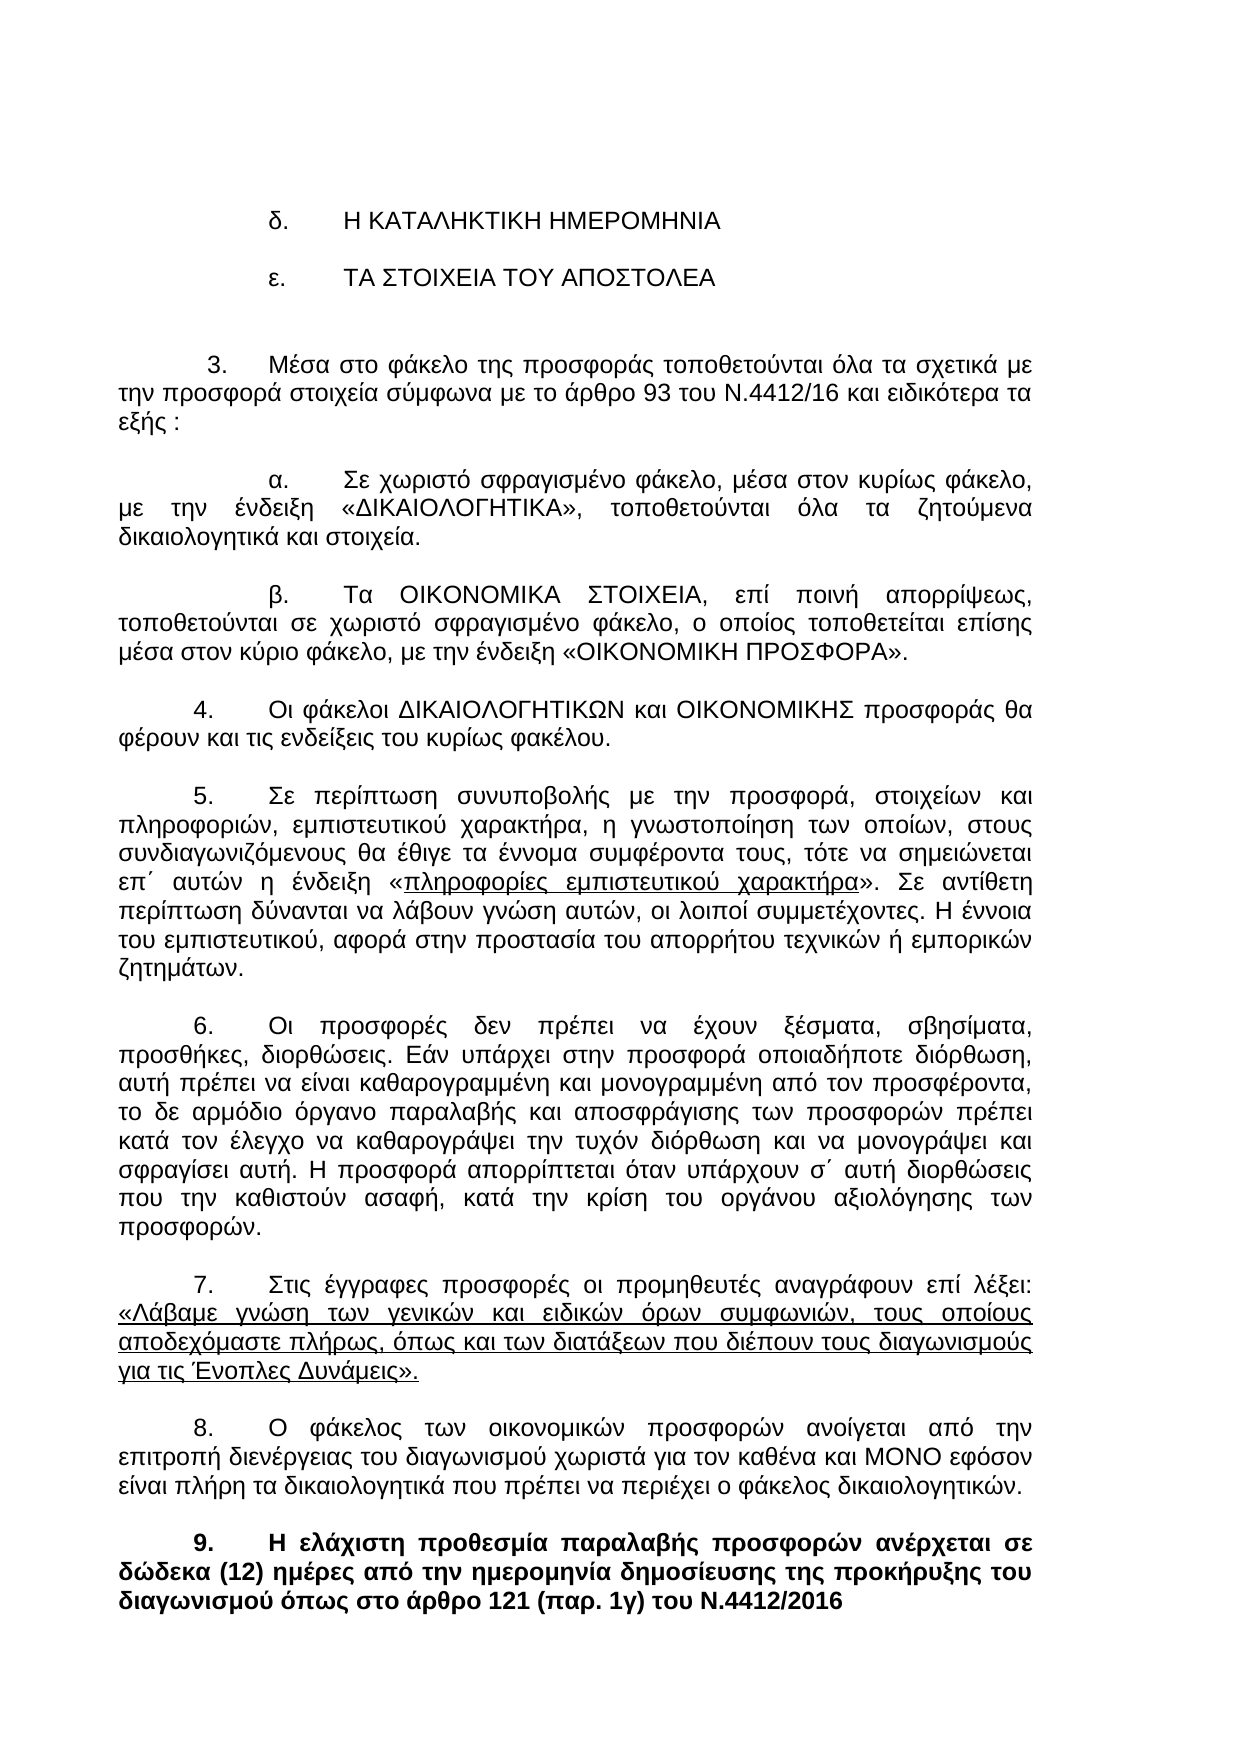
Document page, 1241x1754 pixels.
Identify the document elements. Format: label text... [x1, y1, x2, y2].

text 5. Σε περίπτωση συνυποβολής με την προσφορά, στοιχείων και πληροφοριών, εμπιστευτικού χαρακτήρα, η γνωστοποίηση των οποίων, στους συνδιαγωνιζόμενους θα έθιγε τα έννομα συμφέροντα τους, τότε να σημειώνεται επ΄ αυτών η ένδειξη «πληροφορίες εμπιστευτικού χαρακτήρα». Σε αντίθετη περίπτωση δύνανται να λάβουν γνώση αυτών, οι λοιποί συμμετέχοντες. Η έννοια του εμπιστευτικού, αφορά στην προστασία του απορρήτου τεχνικών ή εμπορικών ζητημάτων. [118, 781, 1033, 982]
text 7. Στις έγγραφες προσφορές οι προμηθευτές αναγράφουν επί λέξει: «Λάβαμε γνώση των γενικών και ειδικών όρων συμφωνιών, τους οποίους αποδεχόμαστε πλήρως, όπως και των διατάξεων που διέπουν τους διαγωνισμούς για τις Ένοπλες Δυνάμεις». [118, 1353, 1033, 1385]
text 9. H ελάχιστη προθεσμία παραλαβής προσφορών ανέρχεται σε δώδεκα (12) ημέρες από την ημερομηνία δημοσίευσης της προκήρυξης του διαγωνισμού όπως στο άρθρο 121 (παρ. 1γ) του Ν.4412/2016 [118, 1528, 1033, 1615]
text α. Σε χωριστό σφραγισμένο φάκελο, μέσα στον κυρίως φάκελο, με την ένδειξη «ΔΙΚΑΙΟΛΟΓΗΤΙΚΑ», τοποθετούνται όλα τα ζητούμενα δικαιολογητικά και στοιχεία. [118, 465, 1033, 551]
text δ. Η ΚΑΤΑΛΗΚΤΙΚΗ ΗΜΕΡΟΜΗΝΙΑ [118, 206, 1033, 235]
text 8. Ο φάκελος των οικονομικών προσφορών ανοίγεται από την επιτροπή διενέργειας του διαγωνισμού χωριστά για τον καθένα και ΜΟΝΟ εφόσον είναι πλήρη τα δικαιολογητικά που πρέπει να περιέχει ο φάκελος δικαιολογητικών. [118, 1413, 1033, 1500]
text ε. ΤΑ ΣΤΟΙΧΕΙΑ ΤΟΥ ΑΠΟΣΤΟΛΕΑ [118, 263, 1033, 292]
text 3. Μέσα στο φάκελο της προσφοράς τοποθετούνται όλα τα σχετικά με την προσφορά στοιχεία σύμφωνα με το άρθρο 93 του Ν.4412/16 και ειδικότερα τα εξής : [118, 350, 1033, 436]
text β. Τα ΟΙΚΟΝΟΜΙΚΑ ΣΤΟΙΧΕΙΑ, επί ποινή απορρίψεως, τοποθετούνται σε χωριστό σφραγισμένο φάκελο, ο οποίος τοποθετείται επίσης μέσα στον κύριο φάκελο, με την ένδειξη «ΟΙΚΟΝΟΜΙΚΗ ΠΡΟΣΦΟΡΑ». [118, 580, 1033, 666]
text 6. Οι προσφορές δεν πρέπει να έχουν ξέσματα, σβησίματα, προσθήκες, διορθώσεις. Εάν υπάρχει στην προσφορά οποιαδήποτε διόρθωση, αυτή πρέπει να είναι καθαρογραμμένη και μονογραμμένη από τον προσφέροντα, το δε αρμόδιο όργανο παραλαβής και αποσφράγισης των προσφορών πρέπει κατά τον έλεγχο να καθαρογράψει την τυχόν διόρθωση και να μονογράψει και σφραγίσει αυτή. Η προσφορά απορρίπτεται όταν υπάρχουν σ΄ αυτή διορθώσεις που την καθιστούν ασαφή, κατά την κρίση του οργάνου αξιολόγησης των προσφορών. [118, 1011, 1033, 1241]
text 7. Στις έγγραφες προσφορές οι προμηθευτές αναγράφουν επί λέξει: «Λάβαμε γνώση των γενικών και ειδικών όρων συμφωνιών, τους οποίους αποδεχόμαστε πλήρως, όπως και των διατάξεων που διέπουν τους διαγωνισμούς για τις Ένοπλες Δυνάμεις». [118, 1270, 1033, 1323]
text 7. Στις έγγραφες προσφορές οι προμηθευτές αναγράφουν επί λέξει: «Λάβαμε γνώση των γενικών και ειδικών όρων συμφωνιών, τους οποίους αποδεχόμαστε πλήρως, όπως και των διατάξεων που διέπουν τους διαγωνισμούς για τις Ένοπλες Δυνάμεις». [118, 1325, 1033, 1352]
text 4. Οι φάκελοι ΔΙΚΑΙΟΛΟΓΗΤΙΚΩΝ και ΟΙΚΟΝΟΜΙΚΗΣ προσφοράς θα φέρουν και τις ενδείξεις του κυρίως φακέλου. [118, 695, 1033, 752]
